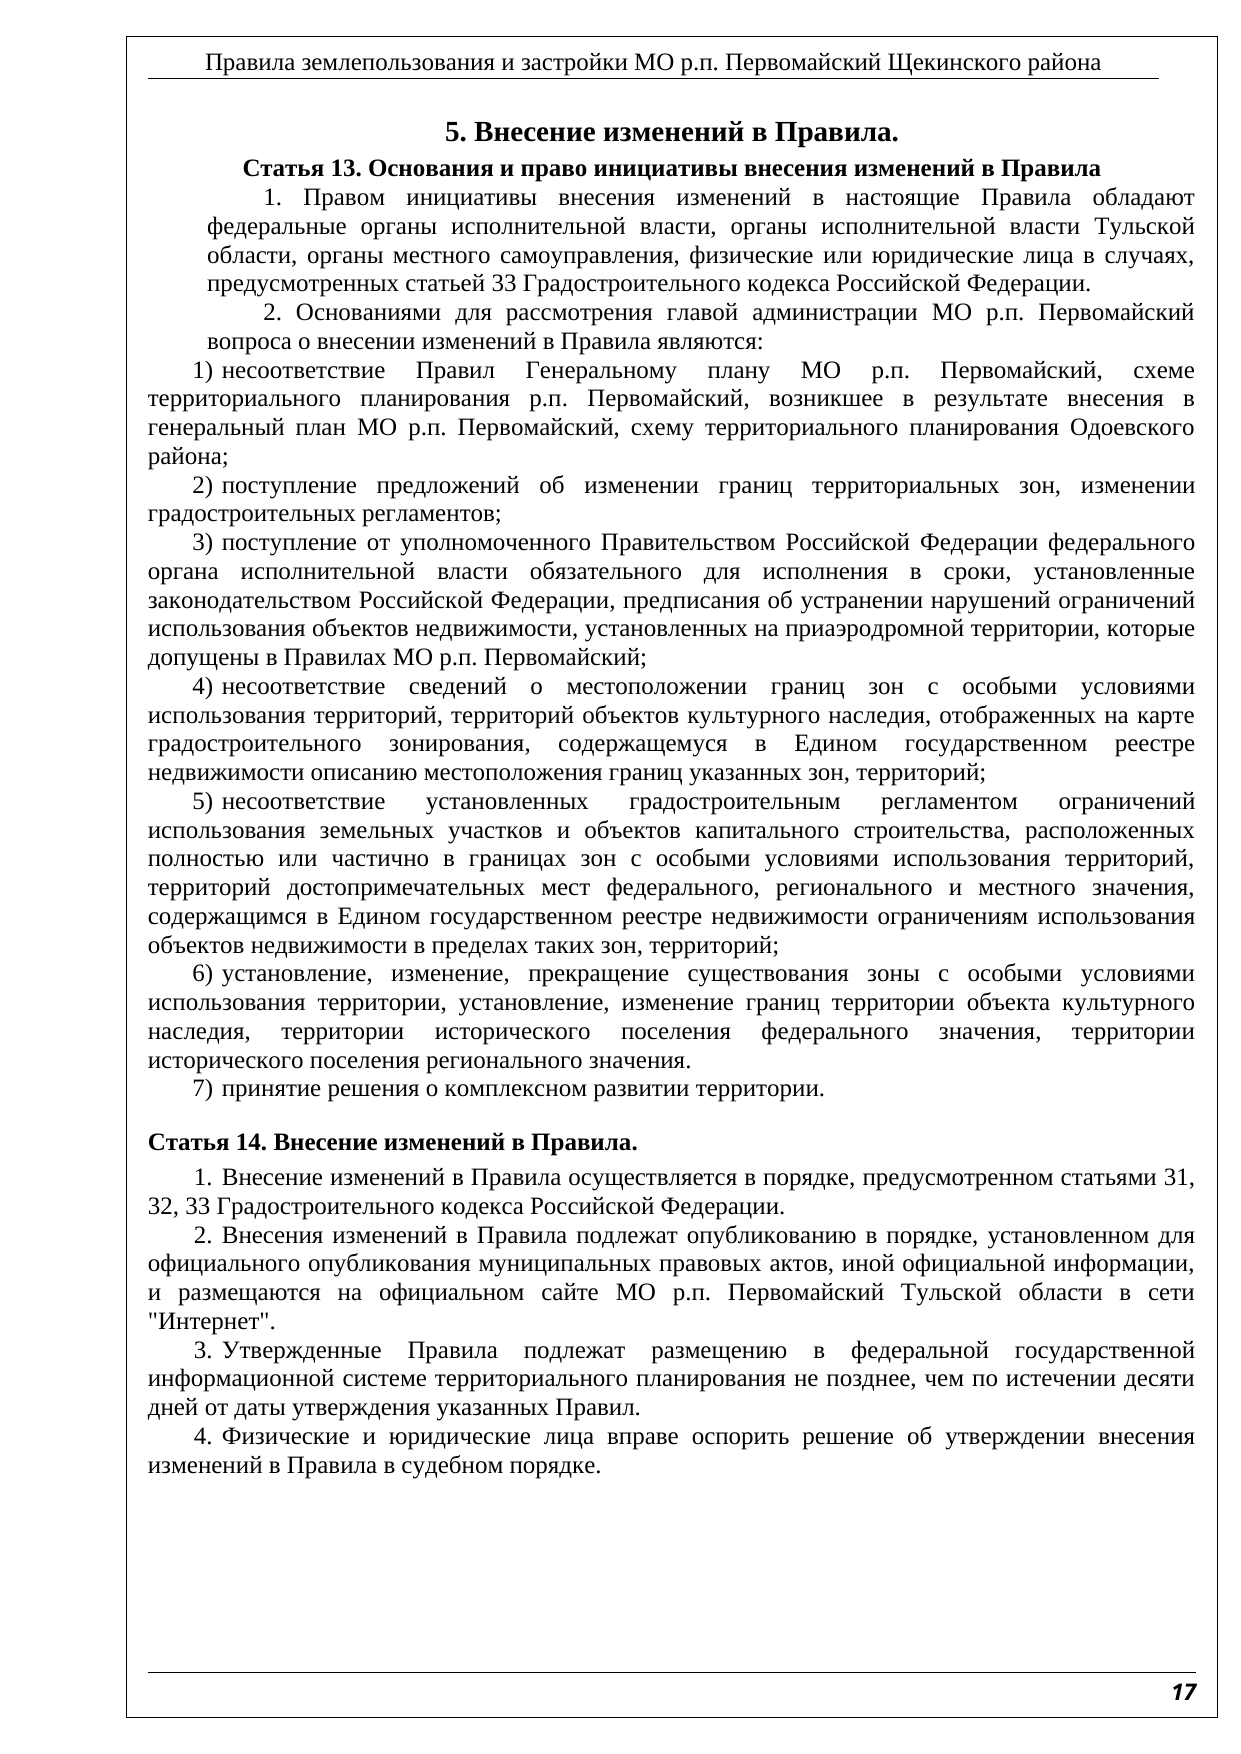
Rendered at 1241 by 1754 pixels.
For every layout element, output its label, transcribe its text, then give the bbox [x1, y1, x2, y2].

title Статья 13. Основания и право инициативы внесения изменений в Правила [148, 153, 1196, 182]
text 1. Правом инициативы внесения изменений в настоящие Правила обладают федеральные органы исполнительной власти, органы исполнительной власти Тульской области, органы местного самоуправления, физические или юридические лица в случаях, предусмотренных статьей 33 Градостроительного кодекса Российской Федерации. [207, 182, 1196, 297]
text 2. Основаниями для рассмотрения главой администрации МО р.п. Первомайский вопроса о внесении изменений в Правила являются: [207, 297, 1196, 355]
list поступление от уполномоченного Правительством Российской Федерации федерального органа исполнительной власти обязательного для исполнения в сроки, установленные законодательством Российской Федерации, предписания об устранении нарушений ограничений использования объектов недвижимости, установленных на приаэродромной территории, которые допущены в Правилах МО р.п. Первомайский; [148, 527, 1196, 671]
list принятие решения о комплексном развитии территории. [148, 1073, 1196, 1102]
subtitle 5. Внесение изменений в Правила. [148, 114, 1196, 147]
list установление, изменение, прекращение существования зоны с особыми условиями использования территории, установление, изменение границ территории объекта культурного наследия, территории исторического поселения федерального значения, территории исторического поселения регионального значения. [148, 958, 1196, 1073]
list Утвержденные Правила подлежат размещению в федеральной государственной информационной системе территориального планирования не позднее, чем по истечении десяти дней от даты утверждения указанных Правил. [148, 1335, 1196, 1421]
list Внесение изменений в Правила осуществляется в порядке, предусмотренном статьями 31, 32, 33 Градостроительного кодекса Российской Федерации. [148, 1162, 1196, 1220]
list Внесения изменений в Правила подлежат опубликованию в порядке, установленном для официального опубликования муниципальных правовых актов, иной официальной информации, и размещаются на официальном сайте МО р.п. Первомайский Тульской области в сети "Интернет". [148, 1220, 1196, 1335]
list Физические и юридические лица вправе оспорить решение об утверждении внесения изменений в Правила в судебном порядке. [148, 1421, 1196, 1478]
text Статья 14. Внесение изменений в Правила. [148, 1127, 1196, 1156]
list несоответствие установленных градостроительным регламентом ограничений использования земельных участков и объектов капитального строительства, расположенных полностью или частично в границах зон с особыми условиями использования территорий, территорий достопримечательных мест федерального, регионального и местного значения, содержащимся в Едином государственном реестре недвижимости ограничениям использования объектов недвижимости в пределах таких зон, территорий; [148, 786, 1196, 958]
list поступление предложений об изменении границ территориальных зон, изменении градостроительных регламентов; [148, 470, 1196, 527]
list несоответствие сведений о местоположении границ зон с особыми условиями использования территорий, территорий объектов культурного наследия, отображенных на карте градостроительного зонирования, содержащемуся в Едином государственном реестре недвижимости описанию местоположения границ указанных зон, территорий; [148, 671, 1196, 786]
list несоответствие Правил Генеральному плану МО р.п. Первомайский, схеме территориального планирования р.п. Первомайский, возникшее в результате внесения в генеральный план МО р.п. Первомайский, схему территориального планирования Одоевского района; [148, 355, 1196, 470]
